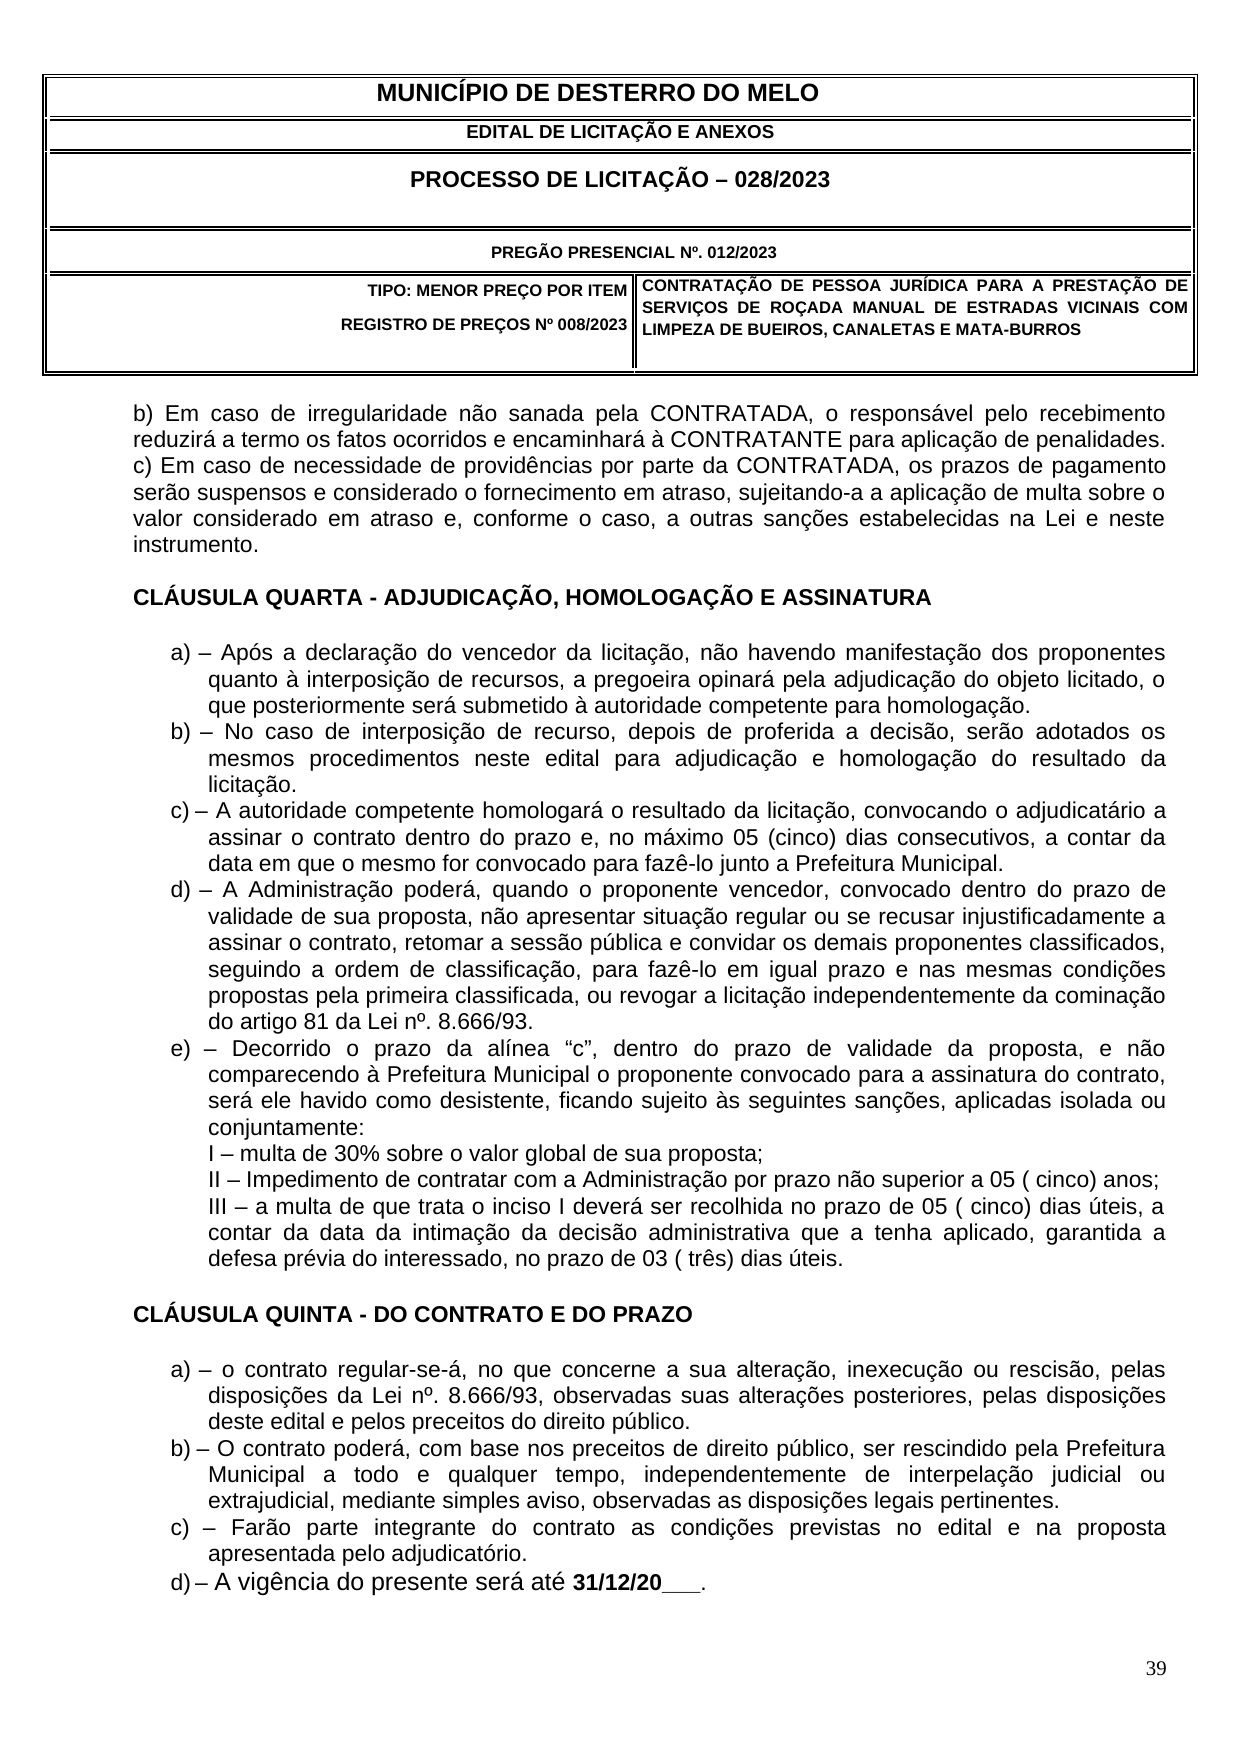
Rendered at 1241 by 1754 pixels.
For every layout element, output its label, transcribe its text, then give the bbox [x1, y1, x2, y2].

text c) – Farão parte integrante do contrato as condições previstas no edital e na proposta apresentada pelo adjudicatório. [170, 1514, 1167, 1566]
text b) – O contrato poderá, com base nos preceitos de direito público, ser rescindido pela Prefeitura Municipal a todo e qualquer tempo, independentemente de interpelação judicial ou extrajudicial, mediante simples aviso, observadas as disposições legais pertinentes. [170, 1435, 1167, 1514]
text a) – o contrato regular-se-á, no que concerne a sua alteração, inexecução ou rescisão, pelas disposições da Lei nº. 8.666/93, observadas suas alterações posteriores, pelas disposições deste edital e pelos preceitos do direito público. [170, 1356, 1167, 1435]
text d) – A Administração poderá, quando o proponente vencedor, convocado dentro do prazo de validade de sua proposta, não apresentar situação regular ou se recusar injustificadamente a assinar o contrato, retomar a sessão pública e convidar os demais proponentes classificados, seguindo a ordem de classificação, para fazê-lo em igual prazo e nas mesmas condições propostas pela primeira classificada, ou revogar a licitação independentemente da cominação do artigo 81 da Lei nº. 8.666/93. [170, 876, 1167, 1034]
text b) Em caso de irregularidade não sanada pela CONTRATADA, o responsável pelo recebimento reduzirá a termo os fatos ocorridos e encaminhará à CONTRATANTE para aplicação de penalidades. [133, 400, 1167, 452]
text III – a multa de que trata o inciso I deverá ser recolhida no prazo de 05 ( cinco) dias úteis, a contar da data da intimação da decisão administrativa que a tenha aplicado, garantida a defesa prévia do interessado, no prazo de 03 ( três) dias úteis. [208, 1193, 1167, 1272]
text CLÁUSULA QUARTA - ADJUDICAÇÃO, HOMOLOGAÇÃO E ASSINATURA [133, 584, 1167, 611]
text II – Impedimento de contratar com a Administração por prazo não superior a 05 ( cinco) anos; [208, 1166, 1167, 1193]
text c) – A autoridade competente homologará o resultado da licitação, convocando o adjudicatário a assinar o contrato dentro do prazo e, no máximo 05 (cinco) dias consecutivos, a contar da data em que o mesmo for convocado para fazê-lo junto a Prefeitura Municipal. [170, 797, 1167, 876]
text d) – A vigência do presente será até 31/12/20___. [170, 1566, 1167, 1595]
text CLÁUSULA QUINTA - DO CONTRATO E DO PRAZO [133, 1301, 1167, 1327]
text I – multa de 30% sobre o valor global de sua proposta; [208, 1140, 1167, 1166]
text e) – Decorrido o prazo da alínea “c”, dentro do prazo de validade da proposta, e não comparecendo à Prefeitura Municipal o proponente convocado para a assinatura do contrato, será ele havido como desistente, ficando sujeito às seguintes sanções, aplicadas isolada ou conjuntamente: [170, 1034, 1167, 1140]
text c) Em caso de necessidade de providências por parte da CONTRATADA, os prazos de pagamento serão suspensos e considerado o fornecimento em atraso, sujeitando-a a aplicação de multa sobre o valor considerado em atraso e, conforme o caso, a outras sanções estabelecidas na Lei e neste instrumento. [133, 452, 1167, 558]
text b) – No caso de interposição de recurso, depois de proferida a decisão, serão adotados os mesmos procedimentos neste edital para adjudicação e homologação do resultado da licitação. [170, 718, 1167, 797]
text a) – Após a declaração do vencedor da licitação, não havendo manifestação dos proponentes quanto à interposição de recursos, a pregoeira opinará pela adjudicação do objeto licitado, o que posteriormente será submetido à autoridade competente para homologação. [170, 639, 1167, 718]
